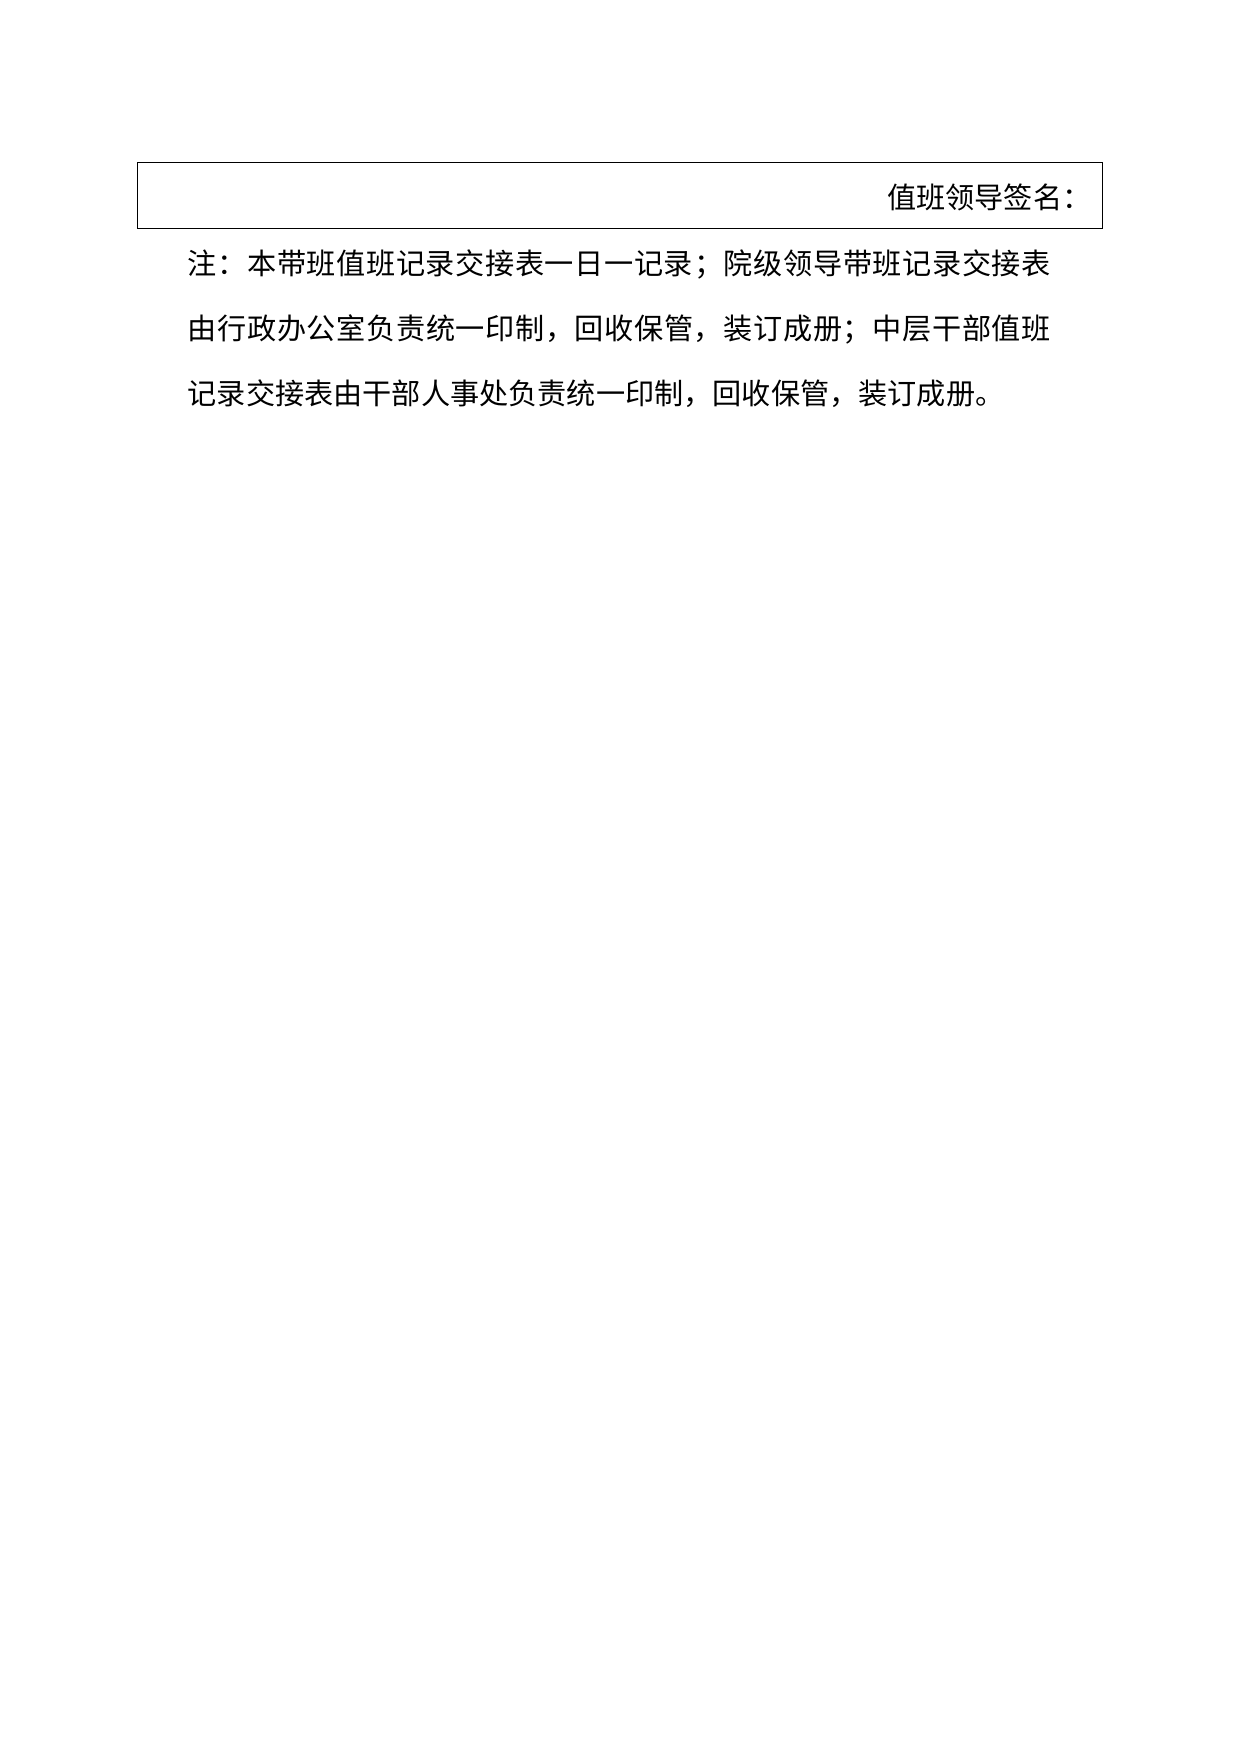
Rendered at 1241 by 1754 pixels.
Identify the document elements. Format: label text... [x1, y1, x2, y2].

text 注：本带班值班记录交接表一日一记录；院级领导带班记录交接表由行政办公室负责统一印制，回收保管，装订成册；中层干部值班记录交接表由干部人事处负责统一印制，回收保管，装订成册。 [187, 229, 1053, 424]
table_cell 值班记录： 值班领导签名： [138, 163, 1102, 228]
